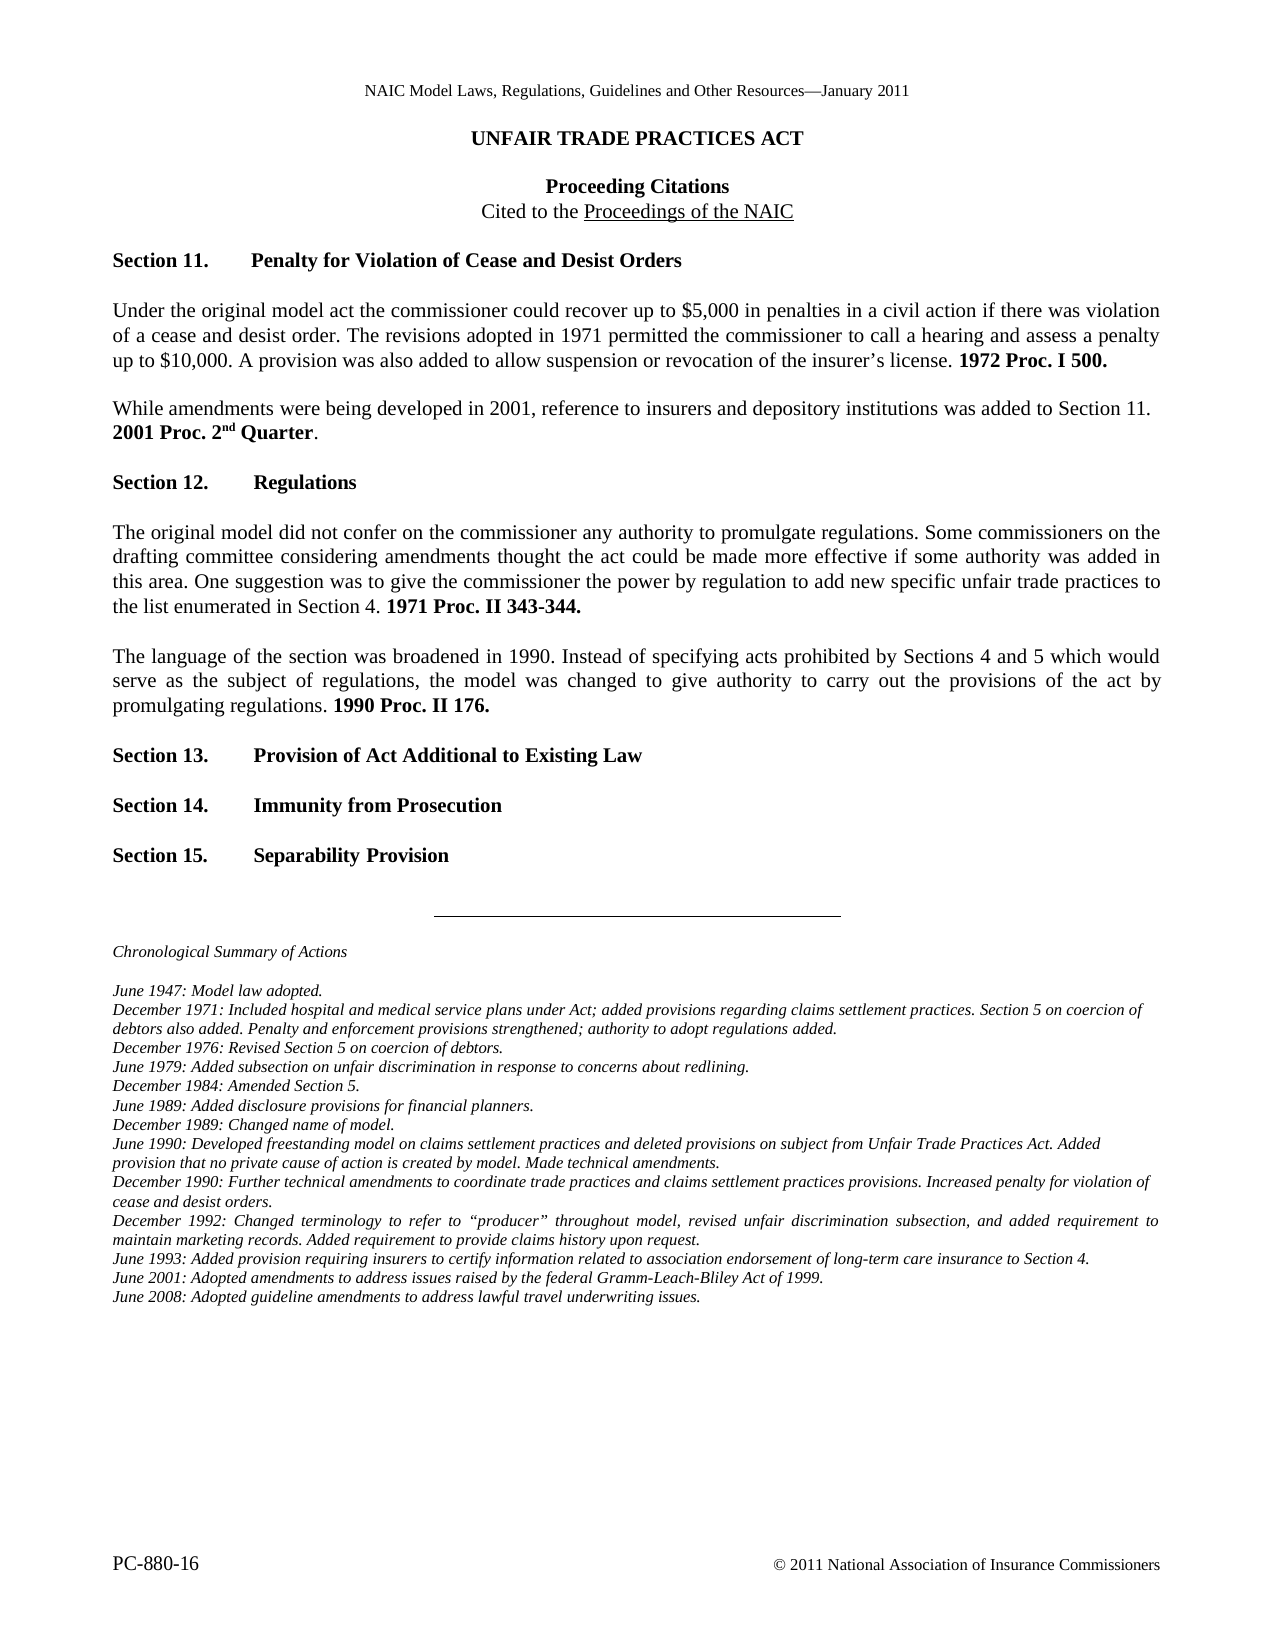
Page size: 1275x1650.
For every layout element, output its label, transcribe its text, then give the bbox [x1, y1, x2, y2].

text The original model did not confer on the commissioner any authority to promulgate regulations. Some commissioners on the drafting committee considering amendments thought the act could be made more effective if some authority was added in this area. One suggestion was to give the commissioner the power by regulation to add new specific unfair trade practices to the list enumerated in Section 4. 1971 Proc. II 343-344. [112, 520, 1163, 618]
text June 1979: Added subsection on unfair discrimination in response to concerns about redlining. December 1984: Amended Section 5. [112, 1057, 811, 1095]
text Chronological Summary of Actions [112, 942, 1175, 961]
text December 1971: Included hospital and medical service plans under Act; added provisions regarding claims settlement practices. Section 5 on coercion of debtors also added. Penalty and enforcement provisions strengthened; authority to adopt regulations added. [112, 999, 1175, 1038]
text While amendments were being developed in 2001, reference to insurers and depository institutions was added to Section 11. [112, 396, 1175, 419]
text June 2008: Adopted guideline amendments to address lawful travel underwriting issues. [112, 1287, 1175, 1306]
text December 1992: Changed terminology to refer to “producer” throughout model, revised unfair discrimination subsection, and added requirement to maintain marketing records. Added requirement to provide claims history upon request. [112, 1211, 1175, 1249]
subtitle Section 11. Penalty for Violation of Cease and Desist Orders [112, 248, 1175, 272]
text Cited to the Proceedings of the NAIC [470, 199, 804, 223]
text Proceeding Citations [470, 174, 804, 198]
text December 1976: Revised Section 5 on coercion of debtors. [112, 1038, 1175, 1057]
text June 1947: Model law adopted. [112, 980, 1175, 999]
text June 1989: Added disclosure provisions for financial planners. December 1989: Changed name of model. [112, 1095, 543, 1134]
subtitle 2001 Proc. 2nd Quarter. Section 12. Regulations [112, 420, 359, 494]
text Section 15. Separability Provision [112, 843, 1175, 867]
text June 1990: Developed freestanding model on claims settlement practices and deleted provisions on subject from Unfair Trade Practices Act. Added provision that no private cause of action is created by model. Made technical amendments. [112, 1134, 1119, 1172]
text Under the original model act the commissioner could recover up to $5,000 in penalties in a civil action if there was violation of a cease and desist order. The revisions adopted in 1971 permitted the commissioner to call a hearing and assess a penalty up to $10,000. A provision was also added to allow suspension or revocation of the insurer’s license. 1972 Proc. I 500. [112, 298, 1163, 372]
text June 1993: Added provision requiring insurers to certify information related to association endorsement of long-term care insurance to Section 4. June 2001: Adopted amendments to address issues raised by the federal Gramm-Leach-Bliley Act of 1999. [112, 1249, 1113, 1287]
text The language of the section was broadened in 1990. Instead of specifying acts prohibited by Sections 4 and 5 which would serve as the subject of regulations, the model was changed to give authority to carry out the provisions of the act by promulgating regulations. 1990 Proc. II 176. [112, 644, 1163, 717]
subtitle Section 13. Provision of Act Additional to Existing Law Section 14. Immunity from Prosecution [112, 743, 642, 817]
text December 1990: Further technical amendments to coordinate trade practices and claims settlement practices provisions. Increased penalty for violation of cease and desist orders. [112, 1172, 1175, 1211]
